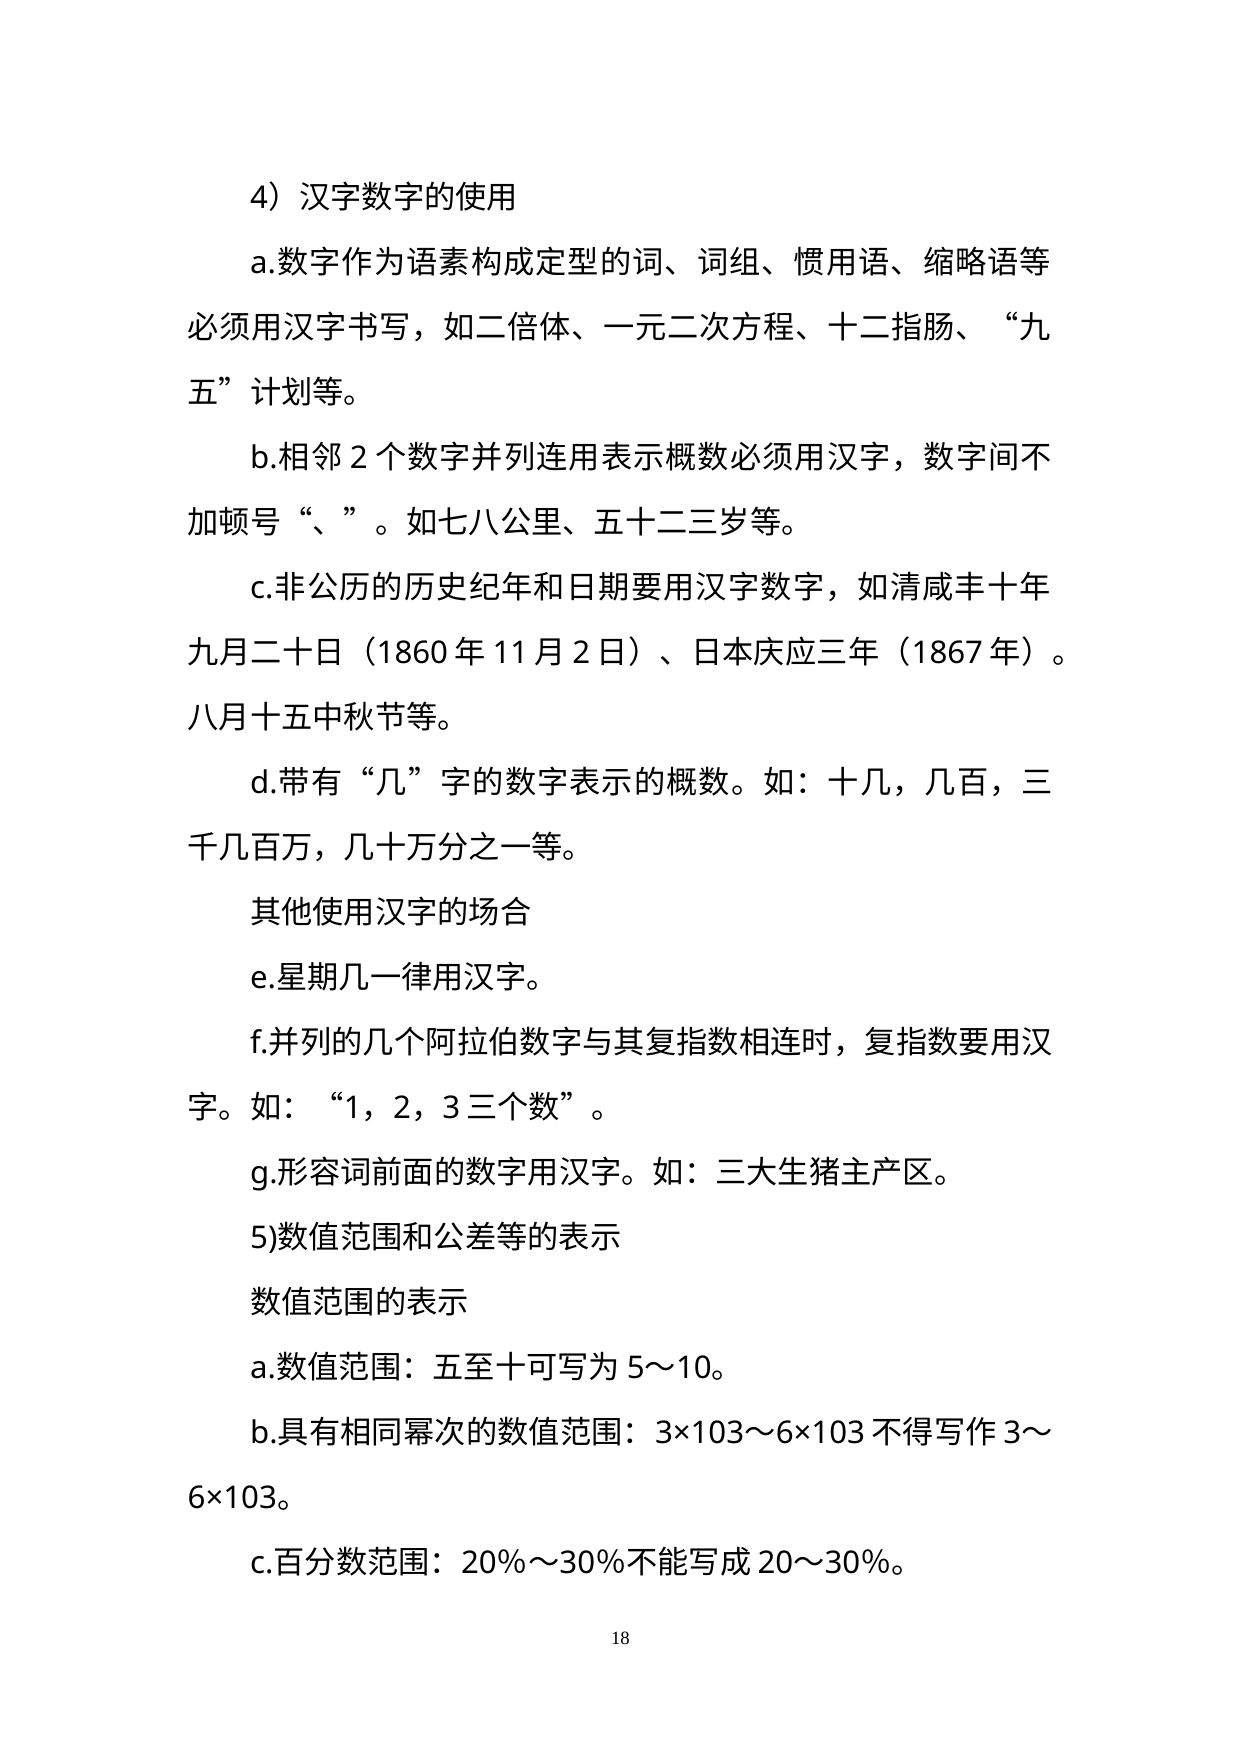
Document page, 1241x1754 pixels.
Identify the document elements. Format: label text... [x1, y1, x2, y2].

text f.并列的几个阿拉伯数字与其复指数相连时，复指数要用汉字。如：“1，2，3三个数”。 [187, 1007, 1053, 1137]
text e.星期几一律用汉字。 [187, 942, 1053, 1007]
text b.相邻2个数字并列连用表示概数必须用汉字，数字间不加顿号“、”。如七八公里、五十二三岁等。 [187, 422, 1053, 552]
text 其他使用汉字的场合 [187, 877, 1053, 942]
text 5)数值范围和公差等的表示 [187, 1202, 1053, 1267]
text g.形容词前面的数字用汉字。如：三大生猪主产区。 [187, 1137, 1053, 1202]
text 4）汉字数字的使用 [187, 162, 1053, 227]
text b.具有相同幂次的数值范围：3×103～6×103不得写作3～6×103。 [187, 1397, 1053, 1527]
text d.带有“几”字的数字表示的概数。如：十几，几百，三千几百万，几十万分之一等。 [187, 747, 1053, 877]
text c.非公历的历史纪年和日期要用汉字数字，如清咸丰十年九月二十日（）、日本庆应三年（1867年）。八月十五中秋节等。 [187, 552, 1053, 747]
text 数值范围的表示 [187, 1267, 1053, 1332]
text c.百分数范围：20％～30％不能写成20～30％。 [187, 1527, 1053, 1592]
text a.数字作为语素构成定型的词、词组、惯用语、缩略语等必须用汉字书写，如二倍体、一元二次方程、十二指肠、“九五”计划等。 [187, 227, 1053, 422]
text a.数值范围：五至十可写为 5～10。 [187, 1332, 1053, 1397]
